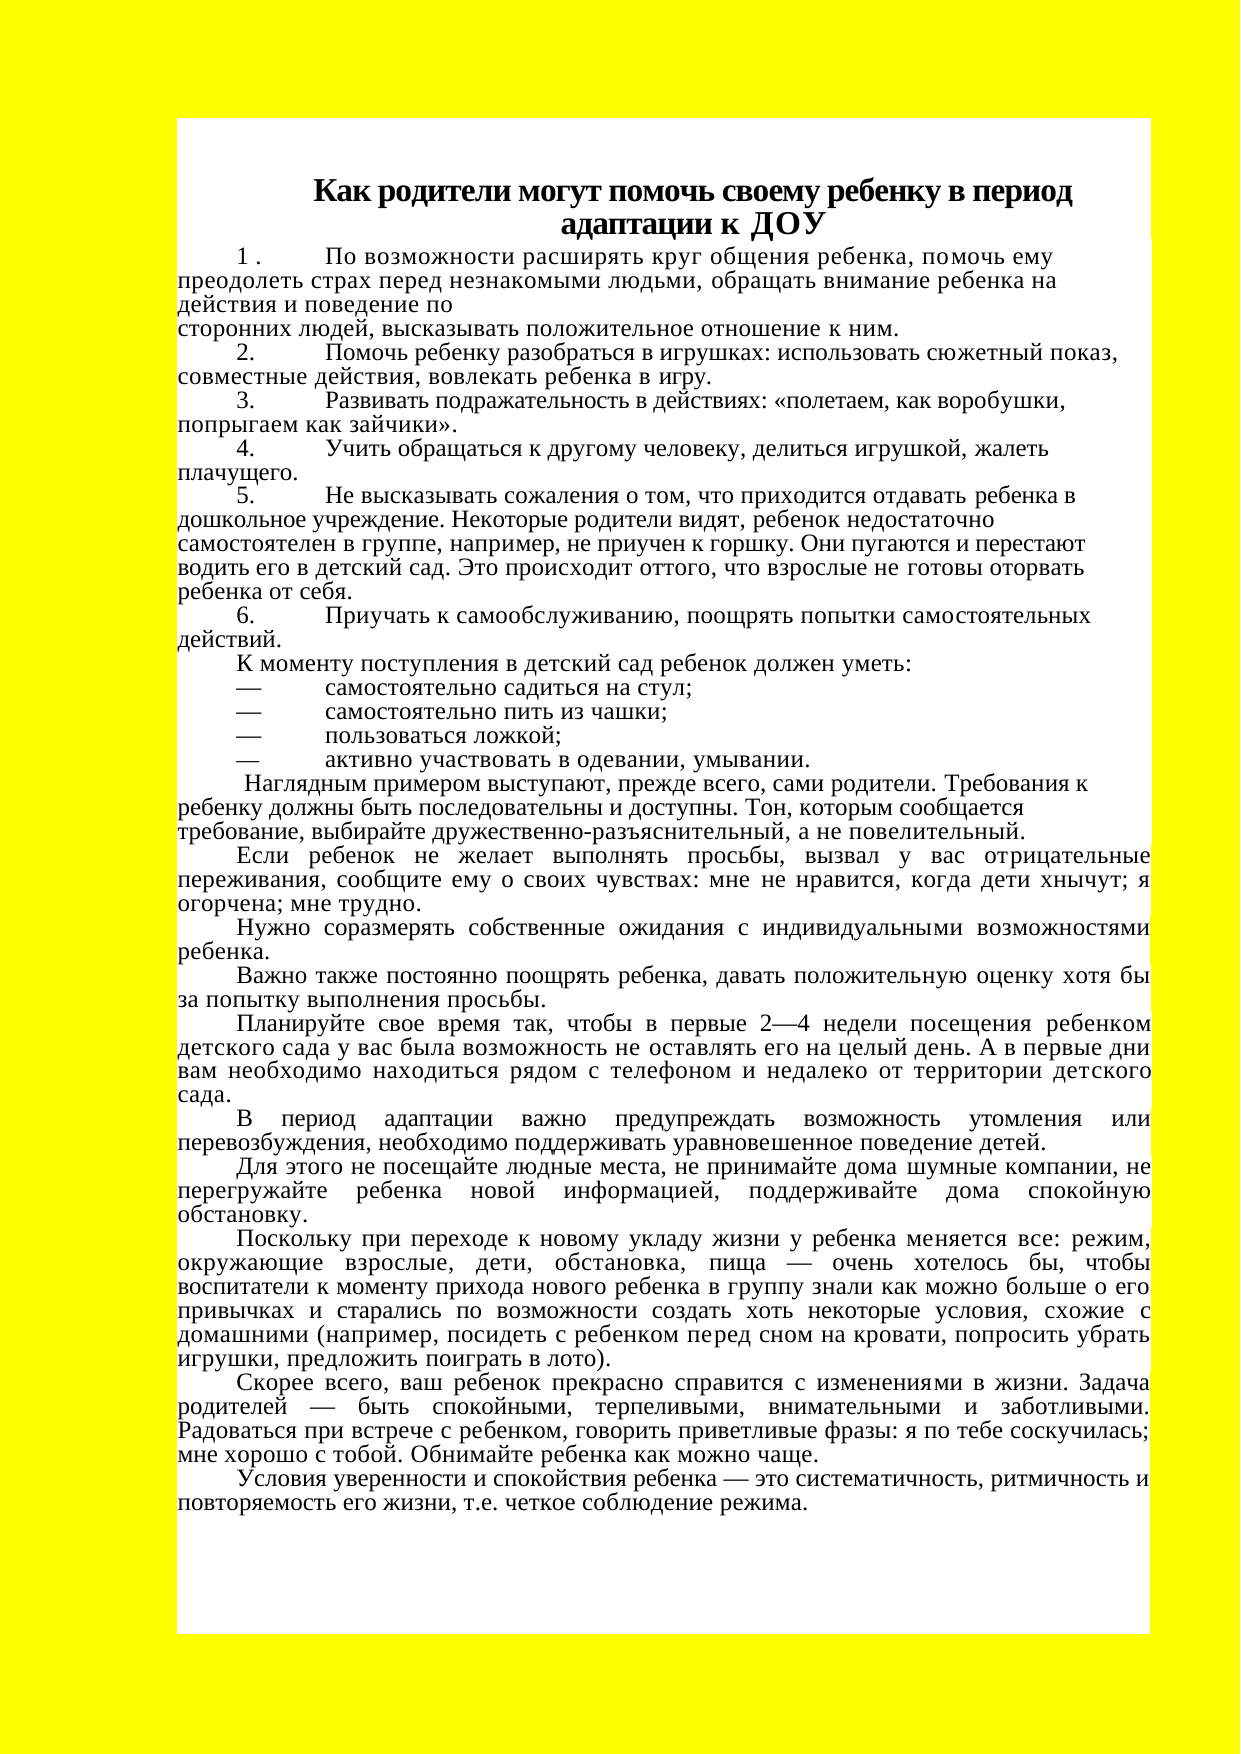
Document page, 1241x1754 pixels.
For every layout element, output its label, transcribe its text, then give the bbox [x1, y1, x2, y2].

list самостоятельно садиться на стул; [177, 676, 1152, 700]
list Помочь ребенку разобраться в игрушках: использовать сюжетный показ, совместные действия, вовлекать ребенка в игру. [177, 341, 1152, 389]
text Условия уверенности и спокойствия ребенка — это систематичность, ритмичность и повторяемость его жизни, т.е. четкое соблюдение режима. [177, 1467, 1150, 1515]
text адаптации к ДОУ [769, 216, 1151, 239]
list По возможности расширять круг общения ребенка, помочь ему преодолеть страх перед незнакомыми людьми, обращать внимание ребенка на действия и поведение по сторонних людей, высказывать положительное отношение к ним. [177, 245, 1152, 341]
list пользоваться ложкой; [177, 724, 1152, 748]
text Скорее всего, ваш ребенок прекрасно справится с изменениями в жизни. Задача родителей — быть спокойными, терпеливыми, внимательными и заботливыми. Радоваться при встрече с ребенком, говорить приветливые фразы: я по тебе соскучилась; мне хорошо с тобой. Обнимайте ребенка как можно чаще. [177, 1371, 1150, 1467]
text Поскольку при переходе к новому укладу жизни у ребенка меняется все: режим, окружающие взрослые, дети, обстановка, пища — очень хотелось бы, чтобы воспитатели к моменту прихода нового ребенка в группу знали как можно больше о его привычках и старались по возможности создать хоть некоторые условия, схожие с домашними (например, посидеть с ребенком перед сном на кровати, попросить убрать игрушки, предложить поиграть в лото). [177, 1227, 1151, 1371]
text Важно также постоянно поощрять ребенка, давать положительную оценку хотя бы за попытку выполнения просьбы. [177, 964, 1151, 1012]
text Если ребенок не желает выполнять просьбы, вызвал у вас отрицательные переживания, сообщите ему о своих чувствах: мне не нравится, когда дети хнычут; я огорчена; мне трудно. [177, 844, 1151, 916]
text В период адаптации важно предупреждать возможность утомления или перевозбуждения, необходимо поддерживать уравновешенное поведение детей. [177, 1108, 1151, 1156]
text Как родители могут помочь своему ребенку в период [177, 183, 1151, 207]
text Для этого не посещайте людные места, не принимайте дома шумные компании, не перегружайте ребенка новой информацией, поддерживайте дома спокойную обстановку. [177, 1156, 1152, 1227]
list Не высказывать сожаления о том, что приходится отдавать ребенка в дошкольное учреждение. Некоторые родители видят, ребенок недостаточно самостоятелен в группе, например, не приучен к горшку. Они пугаются и перестают водить его в детский сад. Это происходит оттого, что взрослые не готовы оторвать ребенка от себя. [177, 485, 1152, 604]
text К моменту поступления в детский сад ребенок должен уметь: [177, 652, 1152, 676]
list Учить обращаться к другому человеку, делиться игрушкой, жалеть плачущего. [177, 437, 1152, 485]
text адаптации к ДОУ [177, 216, 757, 239]
text Нужно соразмерять собственные ожидания с индивидуальными возможностями ребенка. [177, 916, 1150, 964]
list Приучать к самообслуживанию, поощрять попытки самостоятельных действий. [177, 604, 1152, 652]
list активно участвовать в одевании, умывании. Наглядным примером выступают, прежде всего, сами родители. Требования к ребенку должны быть последовательны и доступны. Тон, которым сообщается требование, выбирайте дружественно-разъяснительный, а не повелительный. [177, 748, 1152, 844]
list Развивать подражательность в действиях: «полетаем, как воробушки, попрыгаем как зайчики». [177, 389, 1152, 437]
list самостоятельно пить из чашки; [177, 700, 1152, 724]
text Планируйте свое время так, чтобы в первые 2—4 недели посещения ребенком детского сада у вас была возможность не оставлять его на целый день. А в первые дни вам необходимо находиться рядом с телефоном и недалеко от территории детского сада. [177, 1012, 1152, 1108]
